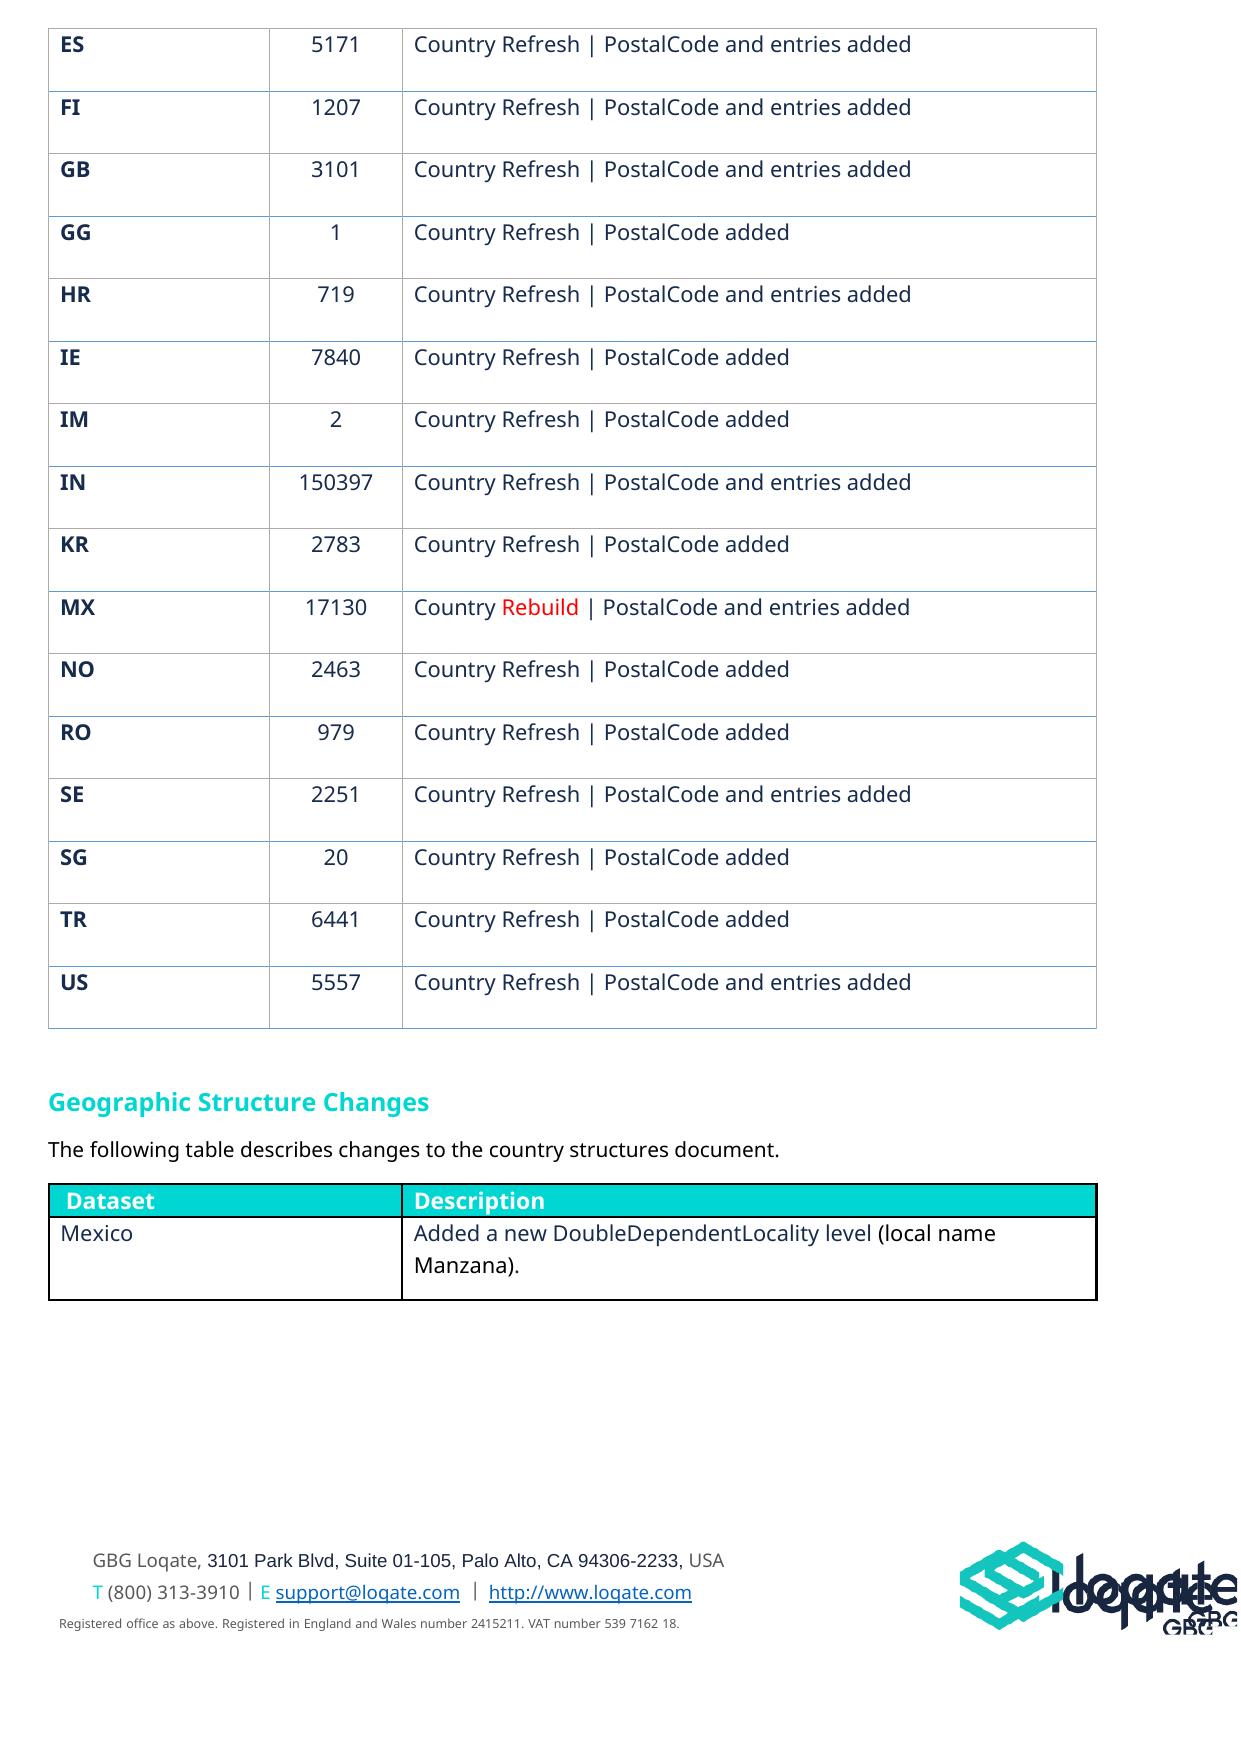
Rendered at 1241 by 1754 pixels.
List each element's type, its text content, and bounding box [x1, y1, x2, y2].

table_cell GG [49, 217, 269, 278]
table_cell Country Refresh | PostalCode added [403, 654, 1096, 716]
table_cell 2783 [270, 529, 402, 591]
table_cell 2251 [270, 779, 402, 841]
table_cell IN [49, 467, 269, 528]
table_cell 1207 [270, 92, 402, 153]
table_cell GB [49, 154, 269, 216]
table_cell IM [49, 404, 269, 466]
table_cell Country Refresh | PostalCode and entries added [403, 967, 1096, 1028]
table_cell 17130 [270, 592, 402, 653]
table_cell Country Refresh | PostalCode added [403, 842, 1096, 903]
table_cell ES [49, 29, 269, 91]
table_cell Country Refresh | PostalCode added [403, 904, 1096, 966]
table_cell Country Refresh | PostalCode added [403, 529, 1096, 591]
table_cell Country Refresh | PostalCode added [403, 717, 1096, 778]
picture [959, 1541, 1237, 1634]
table_cell RO [49, 717, 269, 778]
table_cell SE [49, 779, 269, 841]
table_cell 1 [270, 217, 402, 278]
table_cell Country Refresh | PostalCode and entries added [403, 29, 1096, 91]
table_cell KR [49, 529, 269, 591]
table_cell 5171 [270, 29, 402, 91]
table_cell Mexico [50, 1218, 401, 1299]
table_cell Country Refresh | PostalCode and entries added [403, 279, 1096, 341]
table_cell 6441 [270, 904, 402, 966]
table_cell Country Refresh | PostalCode added [403, 217, 1096, 278]
table_cell 719 [270, 279, 402, 341]
table_header Description [403, 1185, 1095, 1216]
table_cell 20 [270, 842, 402, 903]
table_cell FI [49, 92, 269, 153]
table_cell Country Refresh | PostalCode added [403, 342, 1096, 403]
table_cell HR [49, 279, 269, 341]
table_cell 2463 [270, 654, 402, 716]
table_cell NO [49, 654, 269, 716]
table_cell Added a new DoubleDependentLocality level (local name Manzana). [403, 1218, 1095, 1299]
table_cell Country Refresh | PostalCode and entries added [403, 467, 1096, 528]
table_cell 2 [270, 404, 402, 466]
table_cell 7840 [270, 342, 402, 403]
table_cell Country Rebuild | PostalCode and entries added [403, 592, 1096, 653]
table_cell IE [49, 342, 269, 403]
table_cell MX [49, 592, 269, 653]
table_cell SG [49, 842, 269, 903]
table_cell TR [49, 904, 269, 966]
table_cell 150397 [270, 467, 402, 528]
table_cell 3101 [270, 154, 402, 216]
table_cell Country Refresh | PostalCode and entries added [403, 154, 1096, 216]
text The following table describes changes to the country structures document. [48, 1136, 1134, 1164]
table_header Dataset [50, 1185, 401, 1216]
table_cell Country Refresh | PostalCode added [403, 404, 1096, 466]
table_cell 5557 [270, 967, 402, 1028]
table_cell 979 [270, 717, 402, 778]
table_cell Country Refresh | PostalCode and entries added [403, 779, 1096, 841]
table_cell Country Refresh | PostalCode and entries added [403, 92, 1096, 153]
text Geographic Structure Changes [48, 1084, 1134, 1119]
table_cell US [49, 967, 269, 1028]
